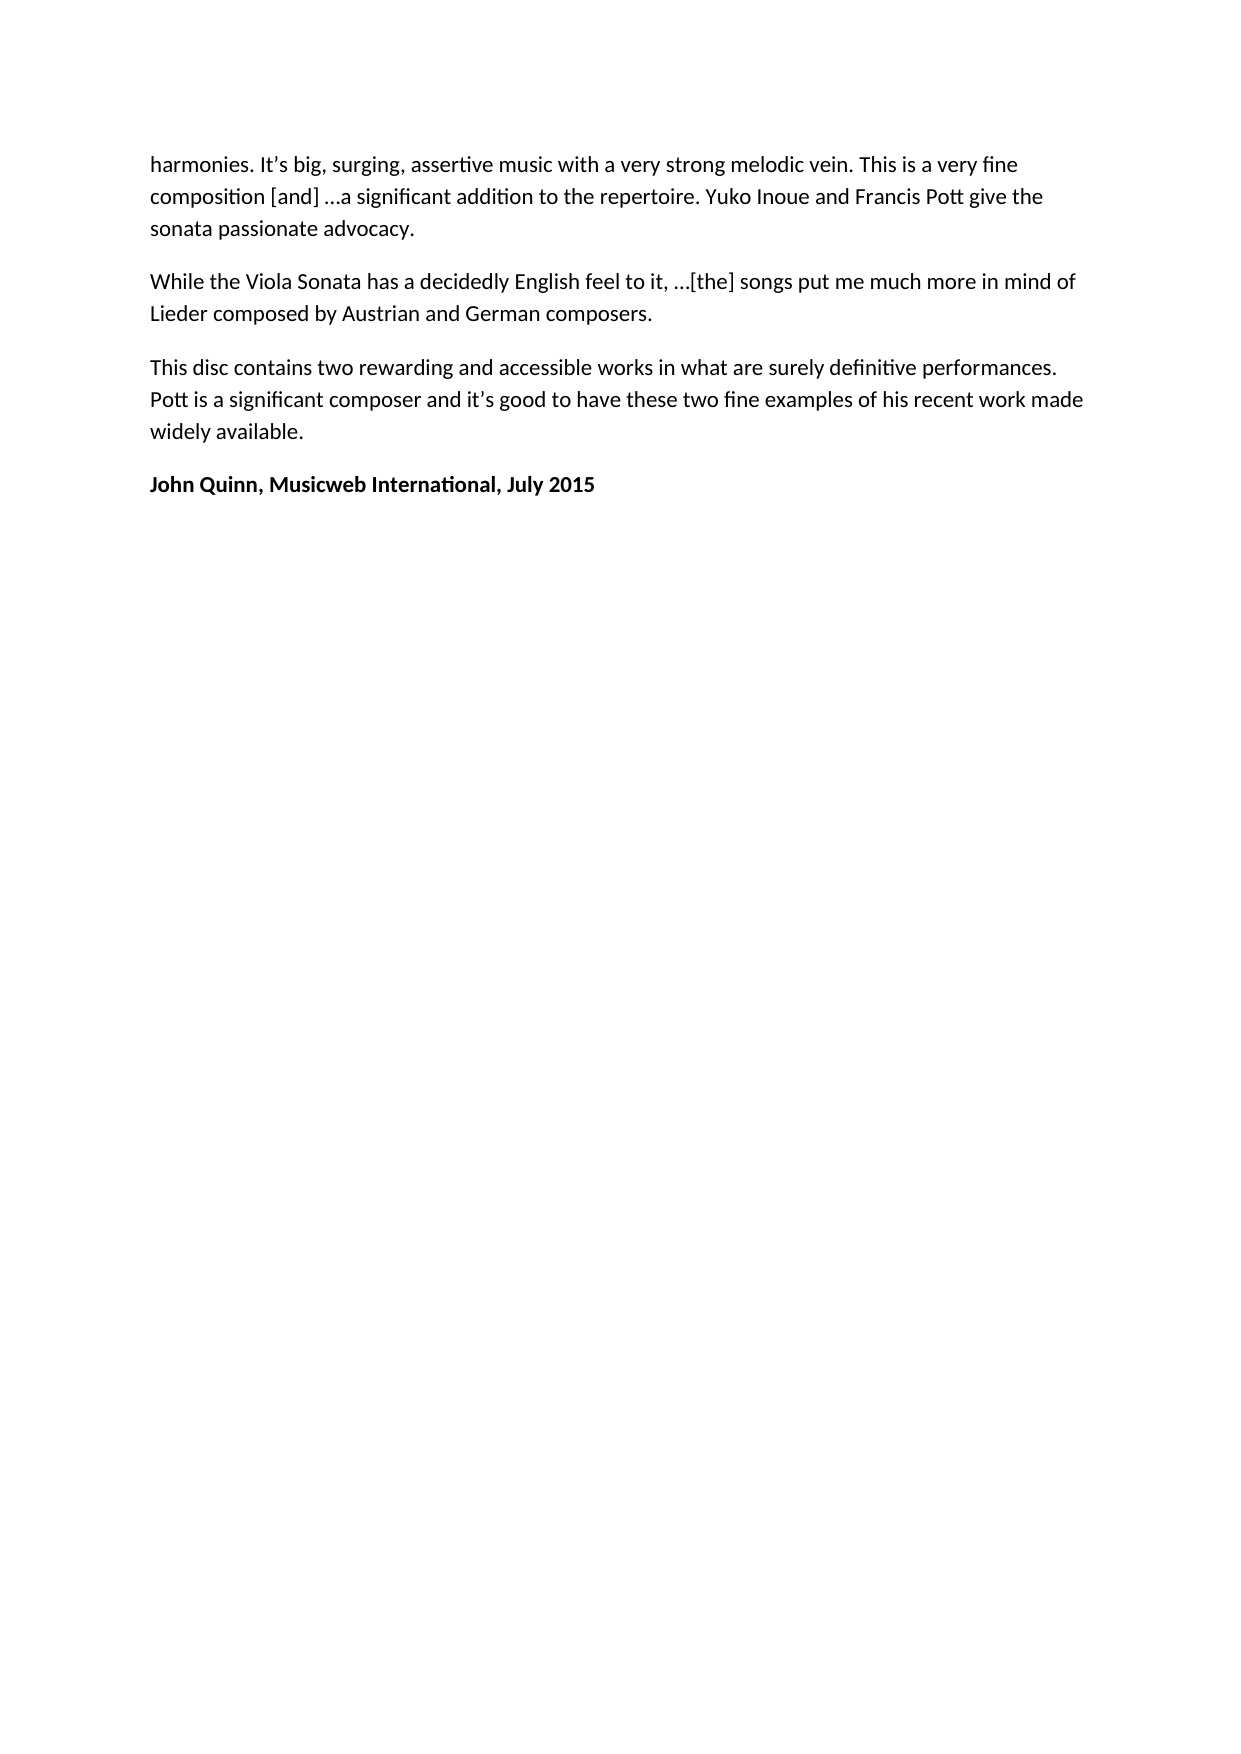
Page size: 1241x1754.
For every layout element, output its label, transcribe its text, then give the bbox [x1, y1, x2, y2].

text While the Viola Sonata has a decidedly English feel to it, …[the] songs put me much more in mind of Lieder composed by Austrian and German composers. [150, 267, 1090, 328]
text This disc contains two rewarding and accessible works in what are surely definitive performances. Pott is a significant composer and it’s good to have these two fine examples of his recent work made widely available. [150, 353, 1090, 445]
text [150, 150, 1090, 242]
text John Quinn, Musicweb International, July 2015 [150, 470, 1090, 498]
